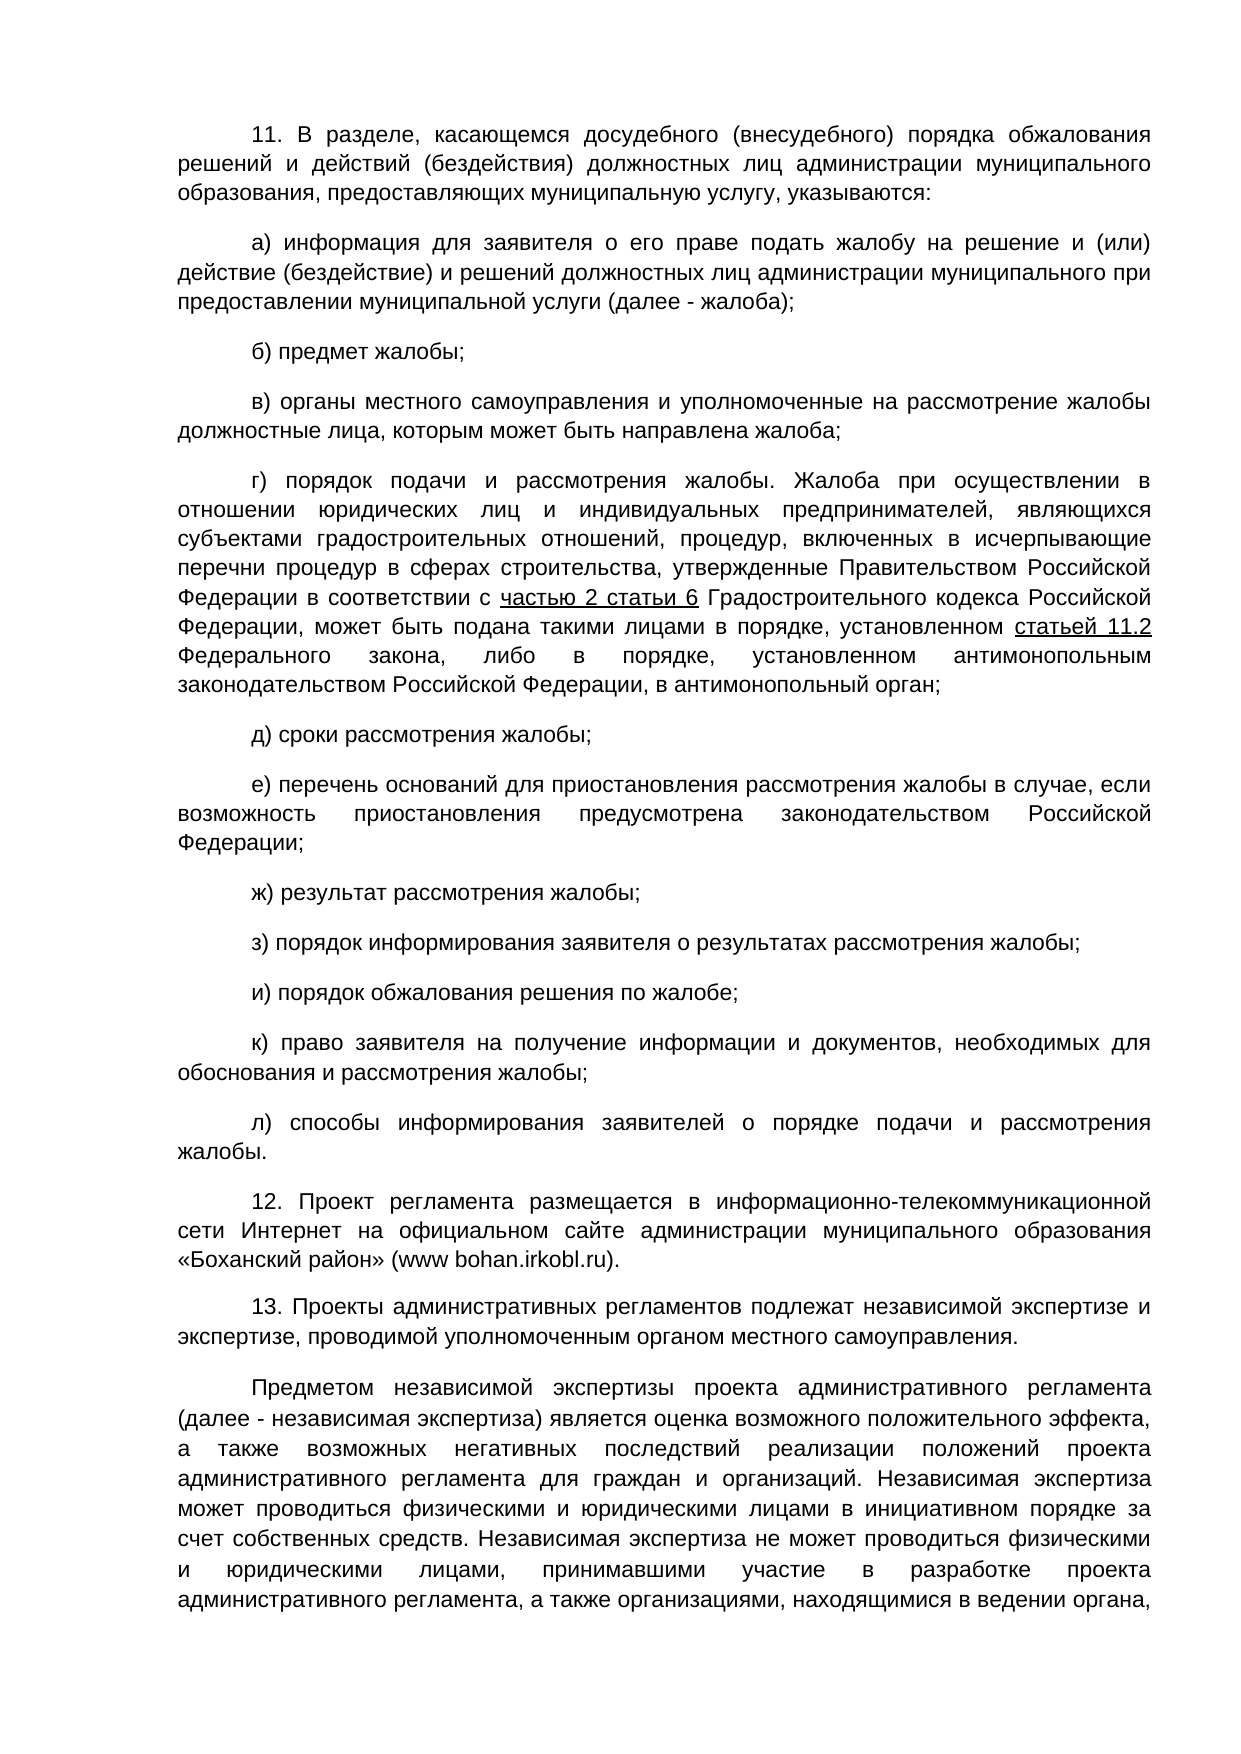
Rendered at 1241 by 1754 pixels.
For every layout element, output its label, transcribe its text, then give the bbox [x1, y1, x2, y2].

text в) органы местного самоуправления и уполномоченные на рассмотрение жалобы должностные лица, которым может быть направлена жалоба; [177, 385, 1152, 443]
text к) право заявителя на получение информации и документов, необходимых для обоснования и рассмотрения жалобы; [177, 1026, 1152, 1085]
text ж) результат рассмотрения жалобы; [177, 876, 1152, 906]
text л) способы информирования заявителей о порядке подачи и рассмотрения жалобы. [177, 1106, 1152, 1164]
text 11. В разделе, касающемся досудебного (внесудебного) порядка обжалования решений и действий (бездействия) должностных лиц администрации муниципального образования, предоставляющих муниципальную услугу, указываются: [177, 118, 1152, 206]
text 12. Проект регламента размещается в информационно-телекоммуникационной сети Интернет на официальном сайте администрации муниципального образования «Боханский район» (www bohan.irkobl.ru). [177, 1185, 1152, 1272]
text и) порядок обжалования решения по жалобе; [177, 976, 1152, 1006]
text а) информация для заявителя о его праве подать жалобу на решение и (или) действие (бездействие) и решений должностных лиц администрации муниципального при предоставлении муниципальной услуги (далее - жалоба); [177, 226, 1152, 314]
text д) сроки рассмотрения жалобы; [177, 718, 1152, 747]
text е) перечень оснований для приостановления рассмотрения жалобы в случае, если возможность приостановления предусмотрена законодательством Российской Федерации; [177, 768, 1152, 856]
text з) порядок информирования заявителя о результатах рассмотрения жалобы; [177, 926, 1152, 956]
text 13. Проекты административных регламентов подлежат независимой экспертизе и экспертизе, проводимой уполномоченным органом местного самоуправления. [177, 1293, 1152, 1350]
text б) предмет жалобы; [177, 335, 1152, 364]
text г) порядок подачи и рассмотрения жалобы. Жалоба при осуществлении в отношении юридических лиц и индивидуальных предпринимателей, являющихся субъектами градостроительных отношений, процедур, включенных в исчерпывающие перечни процедур в сферах строительства, утвержденные Правительством Российской Федерации в соответствии с частью 2 статьи 6 Градостроительного кодекса Российской Федерации, может быть подана такими лицами в порядке, установленном статьей 11.2 Федерального закона, либо в порядке, установленном антимонопольным законодательством Российской Федерации, в антимонопольный орган; [177, 464, 1152, 697]
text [177, 1374, 1152, 1612]
